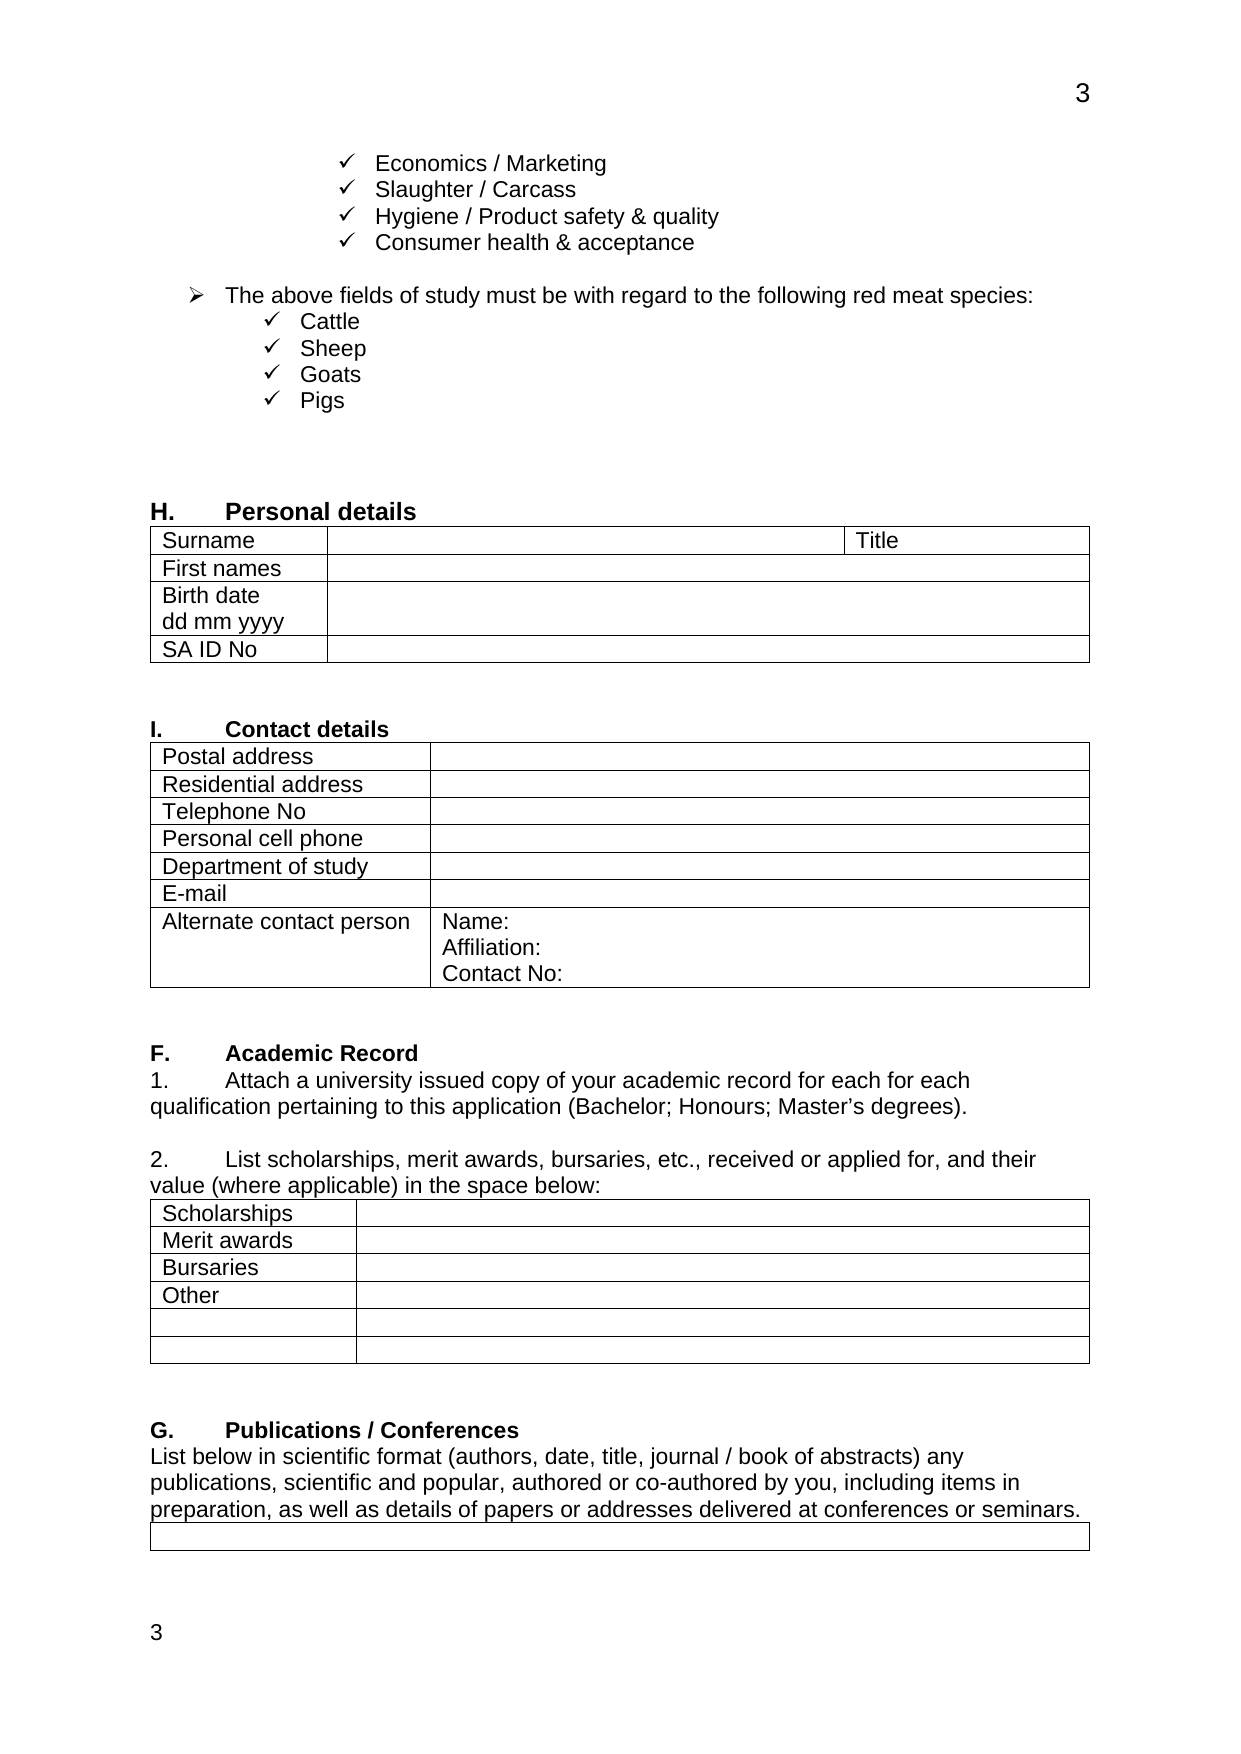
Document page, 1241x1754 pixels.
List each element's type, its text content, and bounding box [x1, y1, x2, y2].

table_cell [431, 825, 1089, 852]
text List below in scientific format (authors, date, title, journal / book of abstracts) any publications, scientific and popular, authored or co-authored by you, including items in preparation, as well as details of papers or addresses delivered at conferences or seminars. [150, 1443, 1090, 1522]
table_header [328, 527, 844, 553]
table_header [431, 743, 1089, 769]
list Contact details [150, 716, 1090, 742]
table_cell Alternate contact person [151, 908, 430, 987]
list Economics / Marketing [337, 150, 1090, 176]
text 2. List scholarships, merit awards, bursaries, etc., received or applied for, and their value (where applicable) in the space below: [150, 1146, 1090, 1198]
list Cattle [262, 308, 1090, 334]
list Pigs [262, 387, 1090, 413]
table_cell [357, 1282, 1089, 1308]
table_cell [328, 582, 1089, 635]
table_cell [431, 771, 1089, 797]
table_header [151, 1523, 1089, 1549]
list Sheep [262, 334, 1090, 361]
table_header Postal address [151, 743, 430, 769]
table_header Surname [151, 527, 327, 553]
list The above fields of study must be with regard to the following red meat species: [187, 282, 1090, 308]
list Slaughter / Carcass [337, 176, 1090, 203]
list Hygiene / Product safety & quality [337, 203, 1090, 229]
table_cell Merit awards [151, 1227, 356, 1253]
table_cell [431, 798, 1089, 824]
table_cell [151, 1309, 356, 1336]
text 1. Attach a university issued copy of your academic record for each for each qualification pertaining to this application (Bachelor; Honours; Master’s degrees). [150, 1067, 1090, 1119]
table_cell E-mail [151, 880, 430, 907]
table_header Title [845, 527, 1089, 553]
table_cell [328, 555, 1089, 581]
table_cell SA ID No [151, 636, 327, 662]
list Consumer health & acceptance [337, 229, 1090, 255]
table_cell [431, 880, 1089, 907]
table_cell [357, 1309, 1089, 1336]
table_cell [431, 853, 1089, 879]
table_cell Residential address [151, 771, 430, 797]
table_cell [357, 1254, 1089, 1281]
list Goats [262, 361, 1090, 387]
table_cell Birth date dd mm yyyy [151, 582, 327, 635]
table_cell [357, 1227, 1089, 1253]
list Personal details [150, 497, 1090, 526]
table_header Scholarships [151, 1200, 356, 1226]
table_cell [151, 1337, 356, 1363]
table_cell Telephone No [151, 798, 430, 824]
table_cell Name: Affiliation: Contact No: [431, 908, 1089, 987]
list Publications / Conferences [150, 1417, 1090, 1443]
table_cell Other [151, 1282, 356, 1308]
table_cell Bursaries [151, 1254, 356, 1281]
table_header [357, 1200, 1089, 1226]
table_cell [328, 636, 1089, 662]
table_cell Department of study [151, 853, 430, 879]
table_cell [357, 1337, 1089, 1363]
text F. Academic Record [150, 1040, 1090, 1067]
table_cell First names [151, 555, 327, 581]
table_cell Personal cell phone [151, 825, 430, 852]
